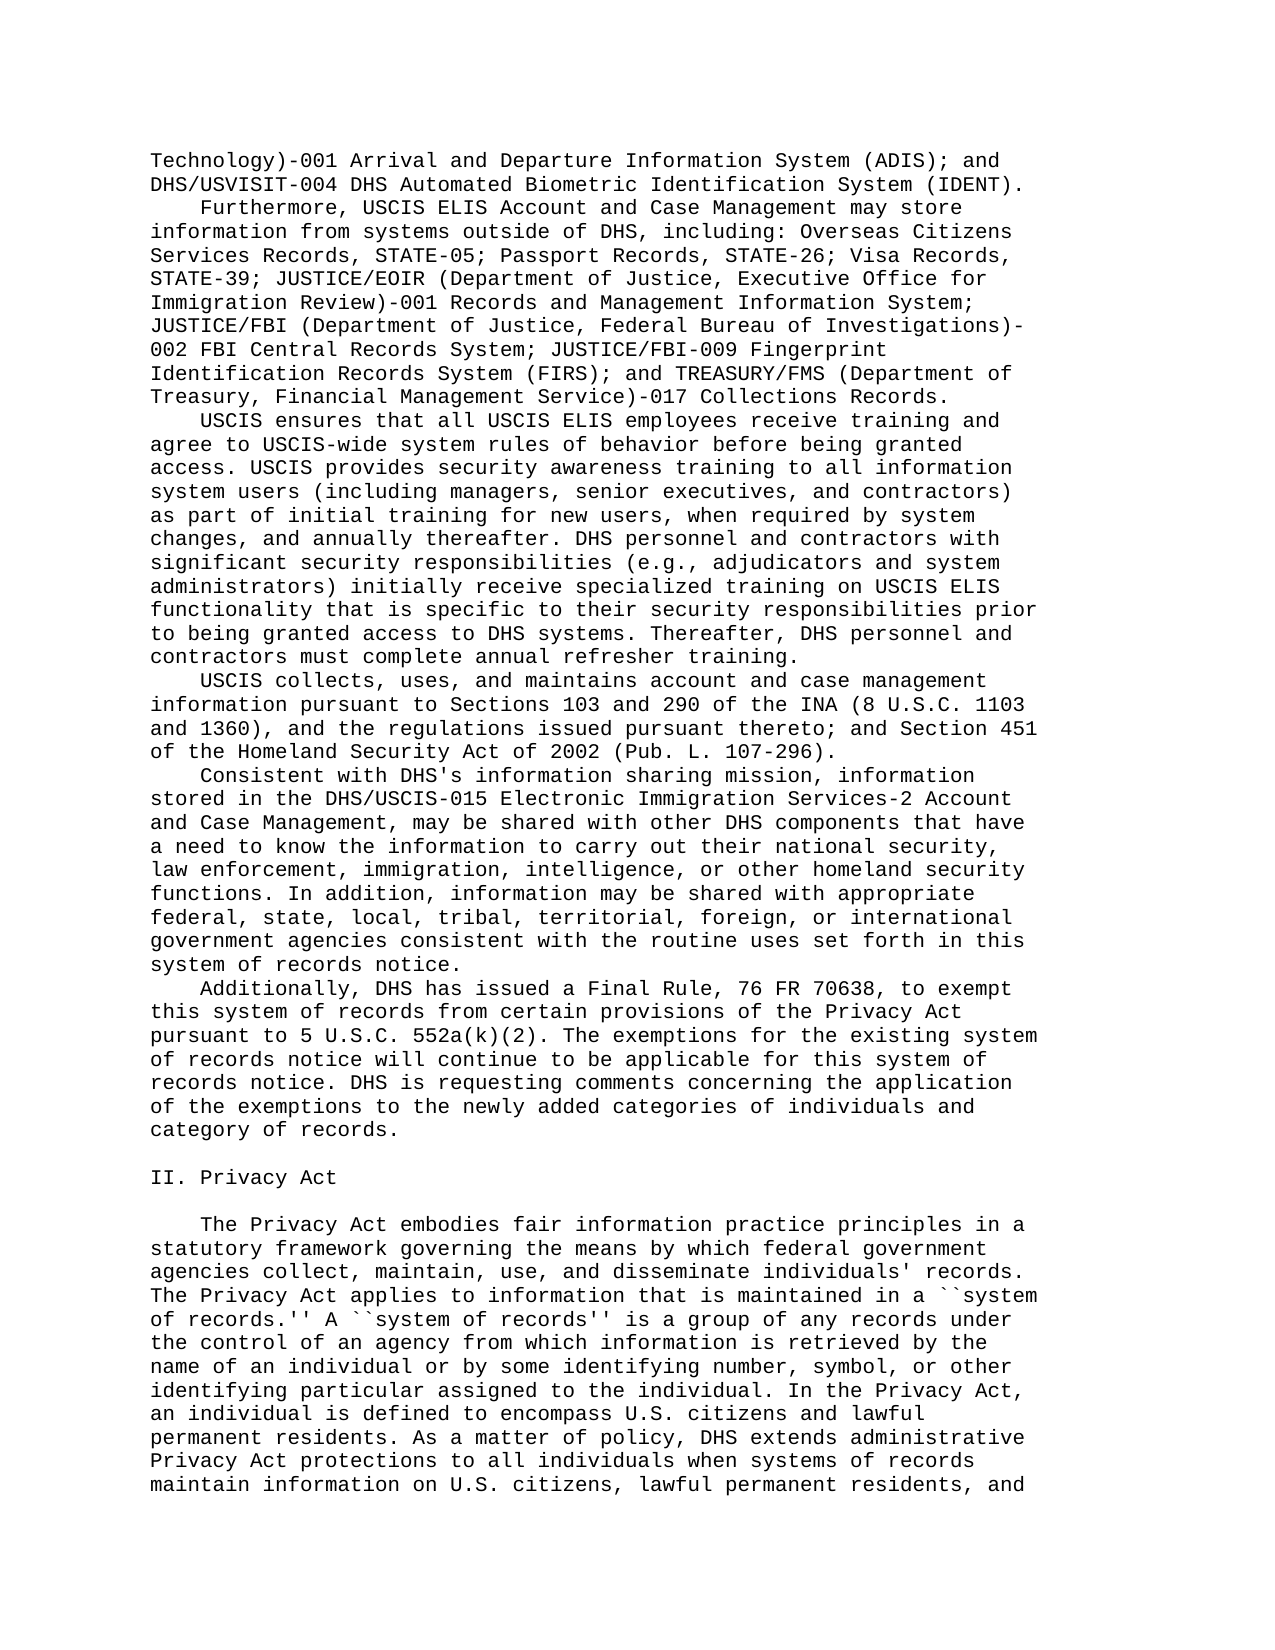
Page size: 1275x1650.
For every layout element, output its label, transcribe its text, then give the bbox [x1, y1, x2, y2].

text system of records notice. [150, 954, 1125, 978]
text changes, and annually thereafter. DHS personnel and contractors with [150, 528, 1125, 552]
text Services Records, STATE-05; Passport Records, STATE-26; Visa Records, [150, 244, 1125, 268]
text of records.'' A ``system of records'' is a group of any records under [150, 1309, 1125, 1332]
text Identification Records System (FIRS); and TREASURY/FMS (Department of [150, 363, 1125, 386]
text Additionally, DHS has issued a Final Rule, 76 FR 70638, to exempt [150, 978, 1125, 1001]
text agree to USCIS-wide system rules of behavior before being granted [150, 434, 1125, 457]
text stored in the DHS/USCIS-015 Electronic Immigration Services-2 Account [150, 788, 1125, 812]
text category of records. [150, 1119, 1125, 1143]
text this system of records from certain provisions of the Privacy Act [150, 1001, 1125, 1025]
text agencies collect, maintain, use, and disseminate individuals' records. [150, 1261, 1125, 1285]
text as part of initial training for new users, when required by system [150, 505, 1125, 528]
text administrators) initially receive specialized training on USCIS ELIS [150, 576, 1125, 599]
text system users (including managers, senior executives, and contractors) [150, 481, 1125, 505]
text permanent residents. As a matter of policy, DHS extends administrative [150, 1427, 1125, 1451]
text federal, state, local, tribal, territorial, foreign, or international [150, 907, 1125, 930]
text and Case Management, may be shared with other DHS components that have [150, 812, 1125, 836]
text identifying particular assigned to the individual. In the Privacy Act, [150, 1379, 1125, 1403]
text to being granted access to DHS systems. Thereafter, DHS personnel and [150, 623, 1125, 647]
text the control of an agency from which information is retrieved by the [150, 1332, 1125, 1356]
text of records notice will continue to be applicable for this system of [150, 1048, 1125, 1072]
text name of an individual or by some identifying number, symbol, or other [150, 1356, 1125, 1379]
text significant security responsibilities (e.g., adjudicators and system [150, 552, 1125, 576]
text access. USCIS provides security awareness training to all information [150, 457, 1125, 481]
text The Privacy Act embodies fair information practice principles in a [150, 1214, 1125, 1238]
text an individual is defined to encompass U.S. citizens and lawful [150, 1403, 1125, 1427]
text contractors must complete annual refresher training. [150, 647, 1125, 670]
text functionality that is specific to their security responsibilities prior [150, 599, 1125, 623]
text Immigration Review)-001 Records and Management Information System; [150, 292, 1125, 316]
text The Privacy Act applies to information that is maintained in a ``system [150, 1285, 1125, 1309]
text STATE-39; JUSTICE/EOIR (Department of Justice, Executive Office for [150, 268, 1125, 292]
text Privacy Act protections to all individuals when systems of records [150, 1451, 1125, 1474]
text pursuant to 5 U.S.C. 552a(k)(2). The exemptions for the existing system [150, 1025, 1125, 1048]
text information pursuant to Sections 103 and 290 of the INA (8 U.S.C. 1103 [150, 694, 1125, 717]
text JUSTICE/FBI (Department of Justice, Federal Bureau of Investigations)- [150, 316, 1125, 339]
text law enforcement, immigration, intelligence, or other homeland security [150, 859, 1125, 883]
text Technology)-001 Arrival and Departure Information System (ADIS); and [150, 150, 1125, 174]
text and 1360), and the regulations issued pursuant thereto; and Section 451 [150, 717, 1125, 741]
text Furthermore, USCIS ELIS Account and Case Management may store [150, 197, 1125, 221]
text of the Homeland Security Act of 2002 (Pub. L. 107-296). [150, 741, 1125, 765]
text II. Privacy Act [150, 1167, 1125, 1190]
text a need to know the information to carry out their national security, [150, 836, 1125, 859]
text 002 FBI Central Records System; JUSTICE/FBI-009 Fingerprint [150, 339, 1125, 363]
text Consistent with DHS's information sharing mission, information [150, 765, 1125, 788]
text USCIS ensures that all USCIS ELIS employees receive training and [150, 410, 1125, 434]
text USCIS collects, uses, and maintains account and case management [150, 670, 1125, 694]
text information from systems outside of DHS, including: Overseas Citizens [150, 221, 1125, 244]
text of the exemptions to the newly added categories of individuals and [150, 1096, 1125, 1119]
text maintain information on U.S. citizens, lawful permanent residents, and [150, 1474, 1125, 1498]
text statutory framework governing the means by which federal government [150, 1238, 1125, 1261]
text DHS/USVISIT-004 DHS Automated Biometric Identification System (IDENT). [150, 174, 1125, 197]
text records notice. DHS is requesting comments concerning the application [150, 1072, 1125, 1096]
text Treasury, Financial Management Service)-017 Collections Records. [150, 386, 1125, 410]
text government agencies consistent with the routine uses set forth in this [150, 930, 1125, 954]
text functions. In addition, information may be shared with appropriate [150, 883, 1125, 907]
